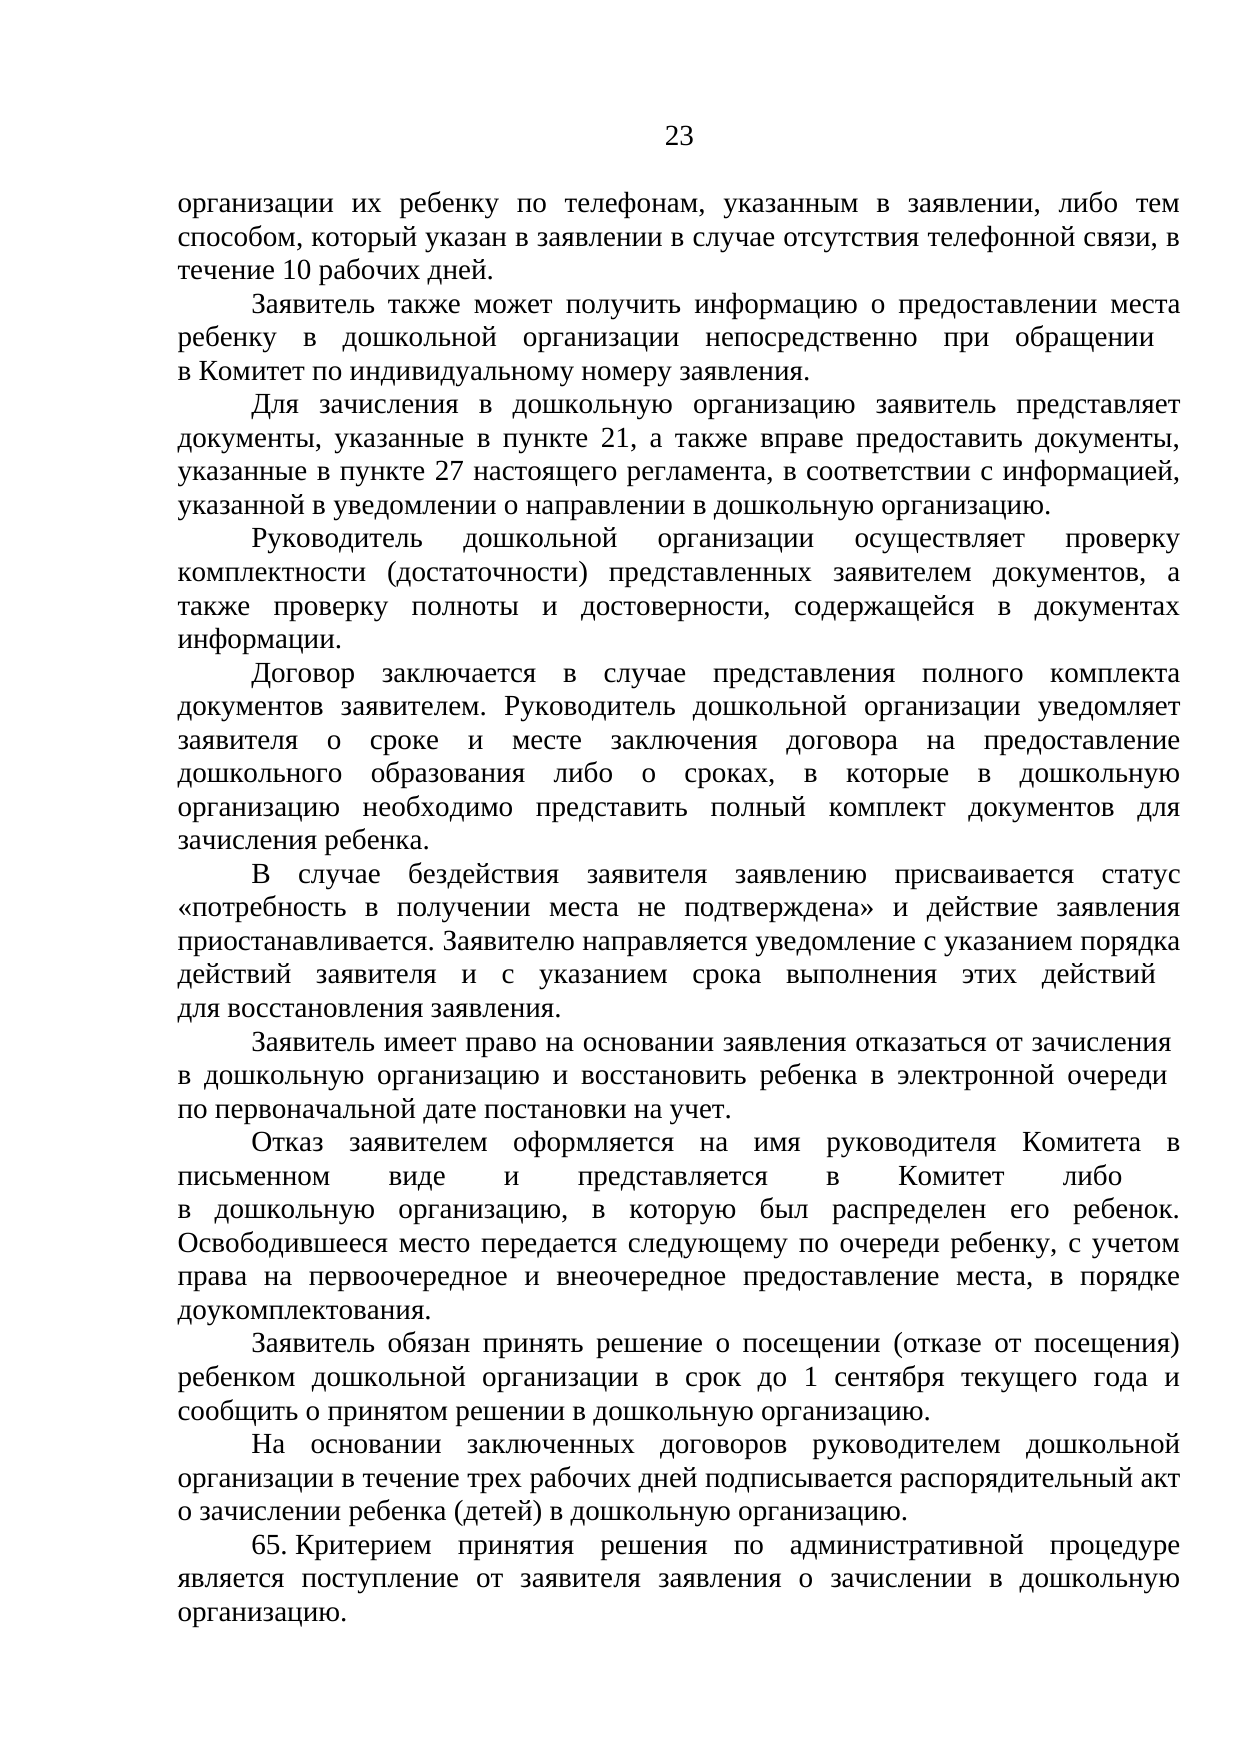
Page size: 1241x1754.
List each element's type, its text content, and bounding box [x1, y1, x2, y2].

text Отказ заявителем оформляется на имя руководителя Комитета в письменном виде и представляется в Комитет либо в дошкольную организацию, в которую был распределен его ребенок. Освободившееся место передается следующему по очереди ребенку, с учетом права на первоочередное и внеочередное предоставление места, в порядке доукомплектования. [177, 1124, 1181, 1326]
text 65. Критерием принятия решения по административной процедуре является поступление от заявителя заявления о зачислении в дошкольную организацию. [177, 1527, 1181, 1627]
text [177, 185, 1181, 286]
text На основании заключенных договоров руководителем дошкольной организации в течение трех рабочих дней подписывается распорядительный акт о зачислении ребенка (детей) в дошкольную организацию. [177, 1426, 1181, 1527]
text Заявитель также может получить информацию о предоставлении места ребенку в дошкольной организации непосредственно при обращении в Комитет по индивидуальному номеру заявления. [177, 286, 1181, 386]
text Договор заключается в случае представления полного комплекта документов заявителем. Руководитель дошкольной организации уведомляет заявителя о сроке и месте заключения договора на предоставление дошкольного образования либо о сроках, в которые в дошкольную организацию необходимо представить полный комплект документов для зачисления ребенка. [177, 655, 1181, 856]
text Руководитель дошкольной организации осуществляет проверку комплектности (достаточности) представленных заявителем документов, а также проверку полноты и достоверности, содержащейся в документах информации. [177, 521, 1181, 655]
text В случае бездействия заявителя заявлению присваивается статус «потребность в получении места не подтверждена» и действие заявления приостанавливается. Заявителю направляется уведомление с указанием порядка действий заявителя и с указанием срока выполнения этих действий для восстановления заявления. [177, 856, 1181, 1024]
text Заявитель обязан принять решение о посещении (отказе от посещения) ребенком дошкольной организации в срок до 1 сентября текущего года и сообщить о принятом решении в дошкольную организацию. [177, 1326, 1181, 1426]
text Заявитель имеет право на основании заявления отказаться от зачисления в дошкольную организацию и восстановить ребенка в электронной очереди по первоначальной дате постановки на учет. [177, 1024, 1181, 1124]
text Для зачисления в дошкольную организацию заявитель представляет документы, указанные в пункте 21, а также вправе предоставить документы, указанные в пункте 27 настоящего регламента, в соответствии с информацией, указанной в уведомлении о направлении в дошкольную организацию. [177, 386, 1181, 521]
